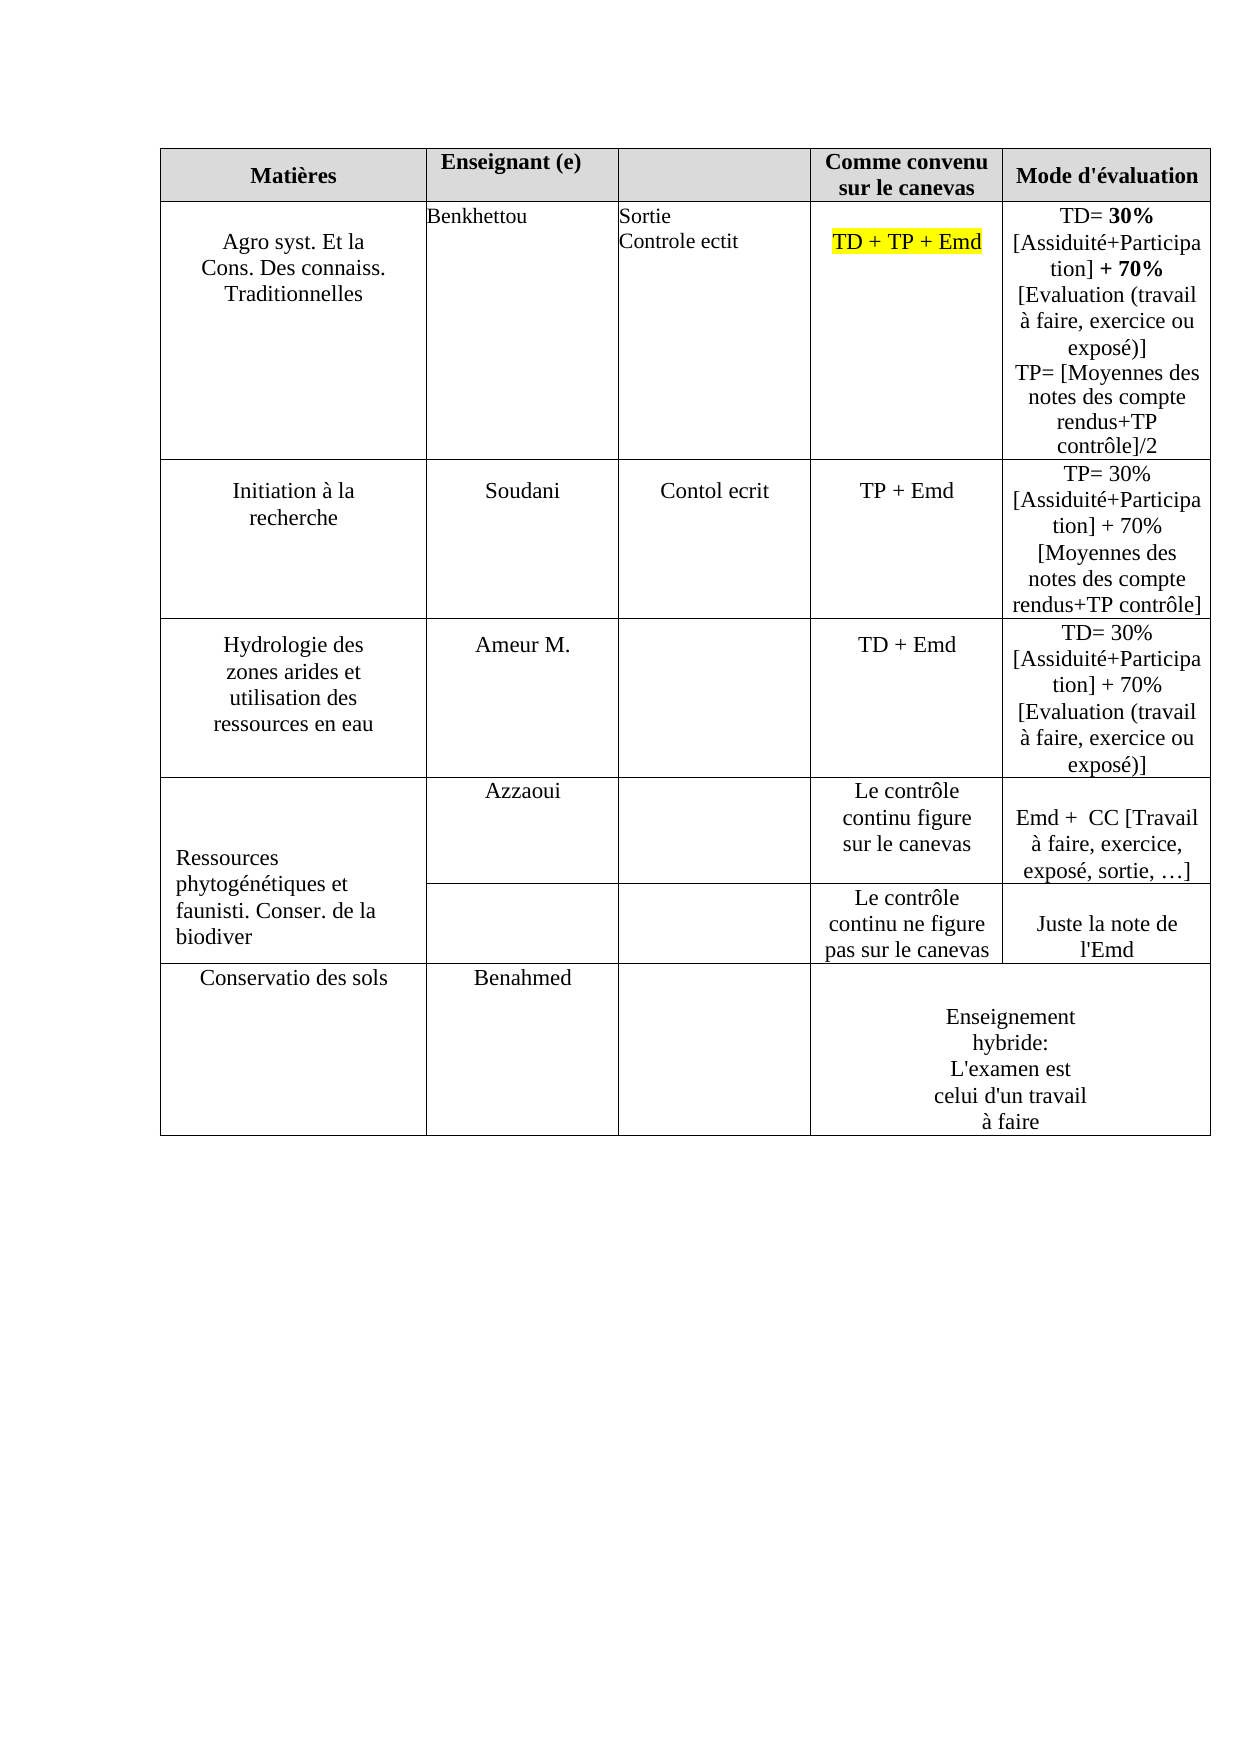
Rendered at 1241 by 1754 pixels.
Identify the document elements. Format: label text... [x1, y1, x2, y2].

table_header Enseignant (e) [427, 149, 618, 201]
table_cell Soudani [427, 460, 618, 618]
table_cell Emd + CC [Travail à faire, exercice, exposé, sortie, …] [1003, 778, 1210, 883]
table_cell [619, 619, 810, 777]
table_cell Ameur M. [427, 619, 618, 777]
table_cell Le contrôle continu figure sur le canevas [811, 778, 1002, 883]
table_header Matières [161, 149, 426, 201]
table_cell Hydrologie des zones arides et utilisation des ressources en eau [161, 619, 426, 777]
table_cell TD= 30% [Assiduité+Participation] + 70% [Evaluation (travail à faire, exercice ou exposé)] TP= [Moyennes des notes des compte rendus+TP contrôle]/2 [1003, 202, 1210, 459]
table_header Comme convenu sur le canevas [811, 149, 1002, 201]
table_cell [619, 964, 810, 1134]
table_cell Enseignement hybride: L'examen est celui d'un travail à faire [811, 964, 1210, 1134]
table_cell Le contrôle continu ne figure pas sur le canevas [811, 884, 1002, 963]
table_cell [619, 778, 810, 883]
table_cell TD= 30% [Assiduité+Participation] + 70% [Evaluation (travail à faire, exercice ou exposé)] [1003, 619, 1210, 777]
table_cell Azzaoui [427, 778, 618, 883]
table_cell Conservatio des sols [161, 964, 426, 1134]
table_cell TP + Emd [811, 460, 1002, 618]
table_cell Contol ecrit [619, 460, 810, 618]
table_header Mode d'évaluation [1003, 149, 1210, 201]
table_cell Benahmed [427, 964, 618, 1134]
table_cell TP= 30% [Assiduité+Participation] + 70% [Moyennes des notes des compte rendus+TP contrôle] [1003, 460, 1210, 618]
table_cell Initiation à la recherche [161, 460, 426, 618]
table_cell Juste la note de l'Emd [1003, 884, 1210, 963]
table_header [619, 149, 810, 201]
table_cell [619, 884, 810, 963]
table_cell Sortie Controle ectit [619, 202, 810, 459]
table_cell Ressources phytogénétiques et faunisti. Conser. de la biodiver [161, 778, 426, 963]
table_cell Agro syst. Et la Cons. Des connaiss. Traditionnelles [161, 202, 426, 459]
table_cell TD + TP + Emd [811, 202, 1002, 459]
table_cell Benkhettou [427, 202, 618, 459]
table_cell [427, 884, 618, 963]
table_cell TD + Emd [811, 619, 1002, 777]
